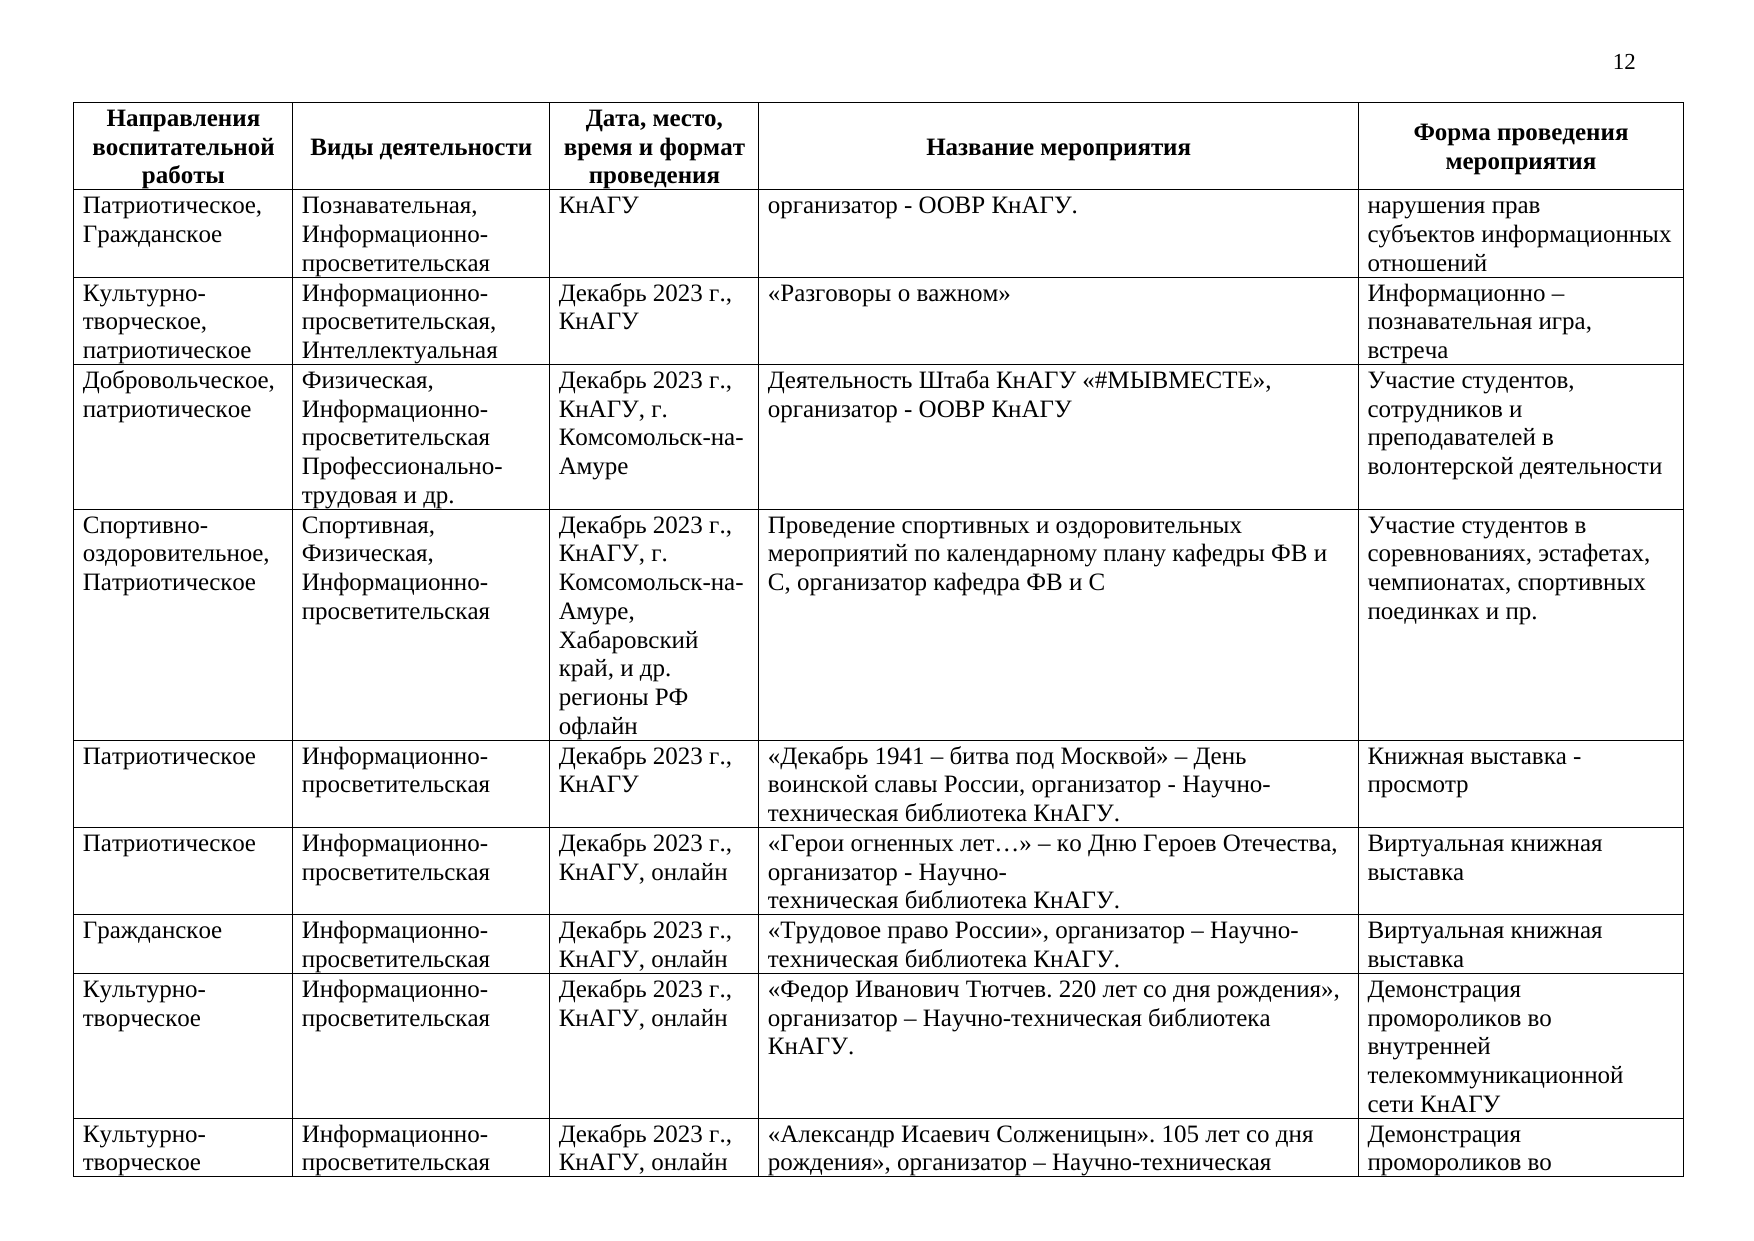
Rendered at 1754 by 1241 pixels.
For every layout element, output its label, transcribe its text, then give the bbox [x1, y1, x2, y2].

table_cell Декабрь 2023 г., КнАГУ, онлайн [550, 1119, 758, 1176]
table_cell Виртуальная книжная выставка [1359, 915, 1683, 973]
table_cell «Федор Иванович Тютчев. 220 лет со дня рождения», организатор – Научно-техническая библиотека КнАГУ. [759, 974, 1358, 1118]
table_cell Информационно – познавательная игра, встреча [1359, 278, 1683, 364]
table_cell Культурно- творческое [74, 1119, 292, 1176]
table_cell Информационно- просветительская, Интеллектуальная [293, 278, 549, 364]
table_cell Проведение спортивных и оздоровительных мероприятий по календарному плану кафедры ФВ и С, организатор кафедра ФВ и С [759, 510, 1358, 740]
table_cell Декабрь 2023 г., КнАГУ, онлайн [550, 828, 758, 914]
table_cell Декабрь 2023 г., КнАГУ, онлайн [550, 974, 758, 1118]
table_cell Демонстрация промороликов во внутренней телекоммуникационной сети КнАГУ [1359, 974, 1683, 1118]
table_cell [1359, 190, 1683, 277]
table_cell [293, 190, 549, 277]
table_cell Участие студентов в соревнованиях, эстафетах, чемпионатах, спортивных поединках и пр. [1359, 510, 1683, 740]
table_cell Декабрь 2023 г., КнАГУ [550, 190, 758, 277]
table_cell Информационно- просветительская [293, 828, 549, 914]
table_cell Информационно- просветительская [293, 1119, 549, 1176]
table_cell Декабрь 2023 г., КнАГУ [550, 741, 758, 827]
table_cell Спортивно-оздоровительное, Патриотическое [74, 510, 292, 740]
table_cell Патриотическое [74, 828, 292, 914]
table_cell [759, 1119, 1358, 1176]
table_cell Гражданское [74, 915, 292, 973]
table_cell Декабрь 2023 г., КнАГУ, г. Комсомольск-на-Амуре [550, 365, 758, 509]
table_cell Патриотическое [74, 741, 292, 827]
table_header Форма проведения мероприятия [1359, 103, 1683, 189]
table_cell Участие студентов, сотрудников и преподавателей в волонтерской деятельности [1359, 365, 1683, 509]
table_cell «Трудовое право России», организатор – Научно-техническая библиотека КнАГУ. [759, 915, 1358, 973]
table_cell Спортивная, Физическая, Информационно- просветительская [293, 510, 549, 740]
table_cell Физическая, Информационно- просветительская Профессионально-трудовая и др. [293, 365, 549, 509]
table_cell Культурно- творческое [74, 974, 292, 1118]
table_cell Культурно- творческое, патриотическое [74, 278, 292, 364]
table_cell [759, 190, 1358, 277]
table_header Дата, место, время и формат проведения [550, 103, 758, 189]
table_cell Книжная выставка -просмотр [1359, 741, 1683, 827]
table_cell Деятельность Штаба КнАГУ «#МЫВМЕСТЕ», организатор - ООВР КнАГУ [759, 365, 1358, 509]
table_cell Добровольческое, патриотическое [74, 365, 292, 509]
table_cell Информационно- просветительская [293, 974, 549, 1118]
table_cell «Декабрь 1941 – битва под Москвой» – День воинской славы России, организатор - Научно-техническая библиотека КнАГУ. [759, 741, 1358, 827]
table_header Название мероприятия [759, 103, 1358, 189]
table_cell Виртуальная книжная выставка [1359, 828, 1683, 914]
table_cell Декабрь 2023 г., КнАГУ [550, 278, 758, 364]
table_cell «Разговоры о важном» [759, 278, 1358, 364]
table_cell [1359, 1119, 1683, 1176]
table_cell Декабрь 2023 г., КнАГУ, онлайн [550, 915, 758, 973]
table_header Направления воспитательной работы [74, 103, 292, 189]
table_cell «Герои огненных лет…» – ко Дню Героев Отечества, организатор - Научно- техническая библиотека КнАГУ. [759, 828, 1358, 914]
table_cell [74, 190, 292, 277]
table_cell Информационно-просветительская [293, 915, 549, 973]
table_header Виды деятельности [293, 103, 549, 189]
table_cell Информационно- просветительская [293, 741, 549, 827]
table_cell Декабрь 2023 г., КнАГУ, г. Комсомольск-на-Амуре, Хабаровский край, и др. регионы РФ офлайн [550, 510, 758, 740]
